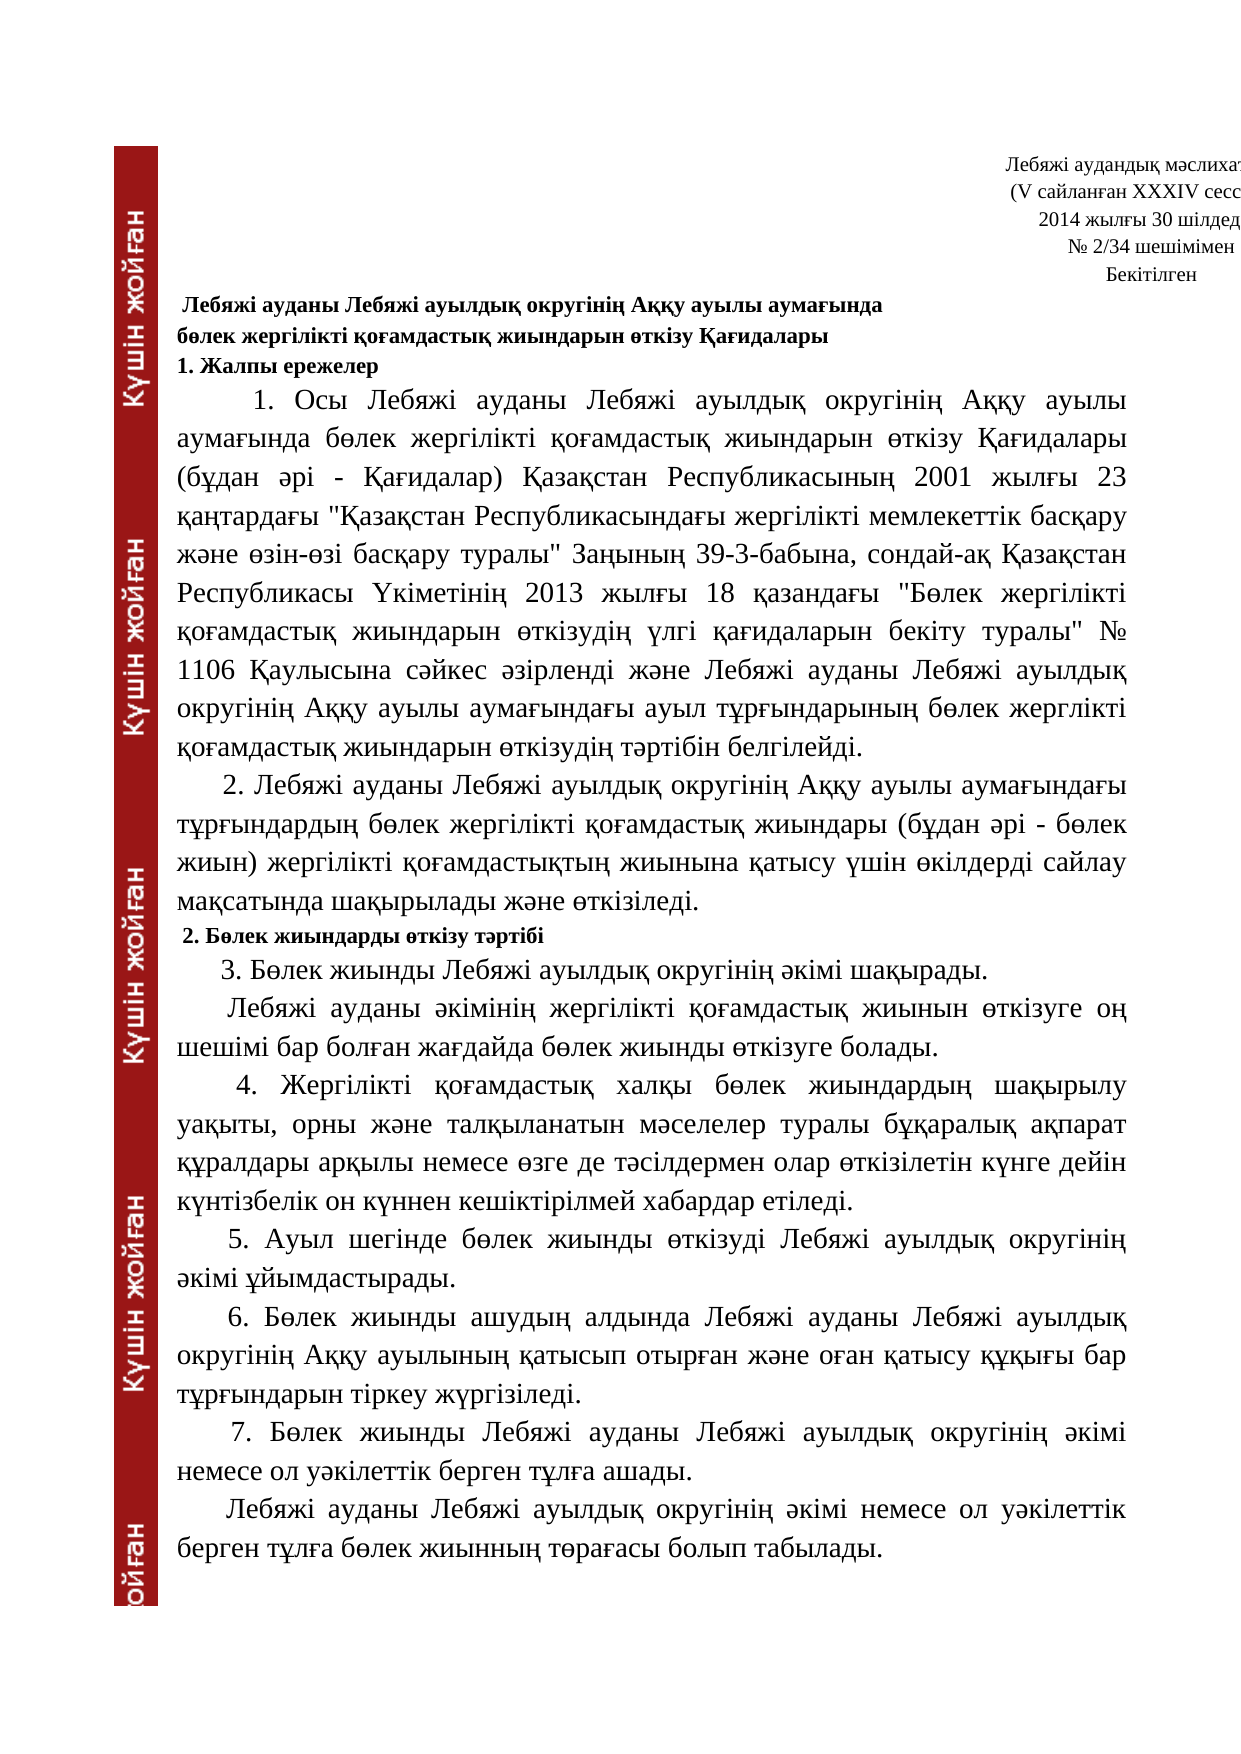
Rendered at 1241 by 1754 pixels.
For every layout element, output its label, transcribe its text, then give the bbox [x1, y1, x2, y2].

picture [114, 146, 158, 150]
text Лебяжі ауданы Лебяжі ауылдық округінің әкімі немесе ол уәкілеттік берген тұлға бөлек жиынның төрағасы болып табылады. [112, 1491, 1128, 1563]
text 7. Бөлек жиынды Лебяжі ауданы Лебяжі ауылдық округінің әкімі немесе ол уәкілеттік берген тұлға ашады. [112, 1414, 1128, 1486]
picture [114, 1217, 158, 1222]
picture [114, 378, 158, 382]
table_header Лебяжі аудандық мәслихатының (V сайланған ХXXIV сессиясы) 2014 жылғы 30 шілдедегі № 2/34 шешімімен Бекітілген [912, 150, 1240, 291]
text 3. Бөлек жиынды Лебяжі ауылдық округінің әкімі шақырады. [112, 952, 1128, 985]
text 2. Лебяжі ауданы Лебяжі ауылдық округінің Аққу ауылы аумағындағы тұрғындардың бөлек жергілікті қоғамдастық жиындары (бұдан әрі - бөлек жиын) жергілікті қоғамдастықтың жиынына қатысу үшін өкілдерді сайлау мақсатында шақырылады және өткізіледі. [112, 767, 1128, 917]
picture [114, 1409, 158, 1414]
picture [114, 948, 158, 952]
text 1. Осы Лебяжі ауданы Лебяжі ауылдық округінің Аққу ауылы аумағында бөлек жергілікті қоғамдастық жиындарын өткізу Қағидалары (бұдан әрі - Қағидалар) Қазақстан Республикасының 2001 жылғы 23 қаңтардағы "Қазақстан Республикасындағы жергілікті мемлекеттік басқару және өзін-өзі басқару туралы" Заңының 39-3-бабына, сондай-ақ Қазақстан Республикасы Үкіметінің 2013 жылғы 18 қазандағы "Бөлек жергілікті қоғамдастық жиындарын өткізудің үлгі қағидаларын бекіту туралы" № 1106 Қаулысына сәйкес әзірленді және Лебяжі ауданы Лебяжі ауылдық округінің Аққу ауылы аумағындағы ауыл тұрғындарының бөлек жерглікті қоғамдастық жиындарын өткізудің тәртібін белгілейді. [112, 382, 1128, 762]
picture [114, 1486, 158, 1491]
picture [114, 762, 158, 767]
text 6. Бөлек жиынды ашудың алдында Лебяжі ауданы Лебяжі ауылдық округінің Аққу ауылының қатысып отырған және оған қатысу құқығы бар тұрғындарын тіркеу жүргізіледі. [112, 1299, 1128, 1409]
text 4. Жергілікті қоғамдастық халқы бөлек жиындардың шақырылу уақыты, орны және талқыланатын мәселелер туралы бұқаралық ақпарат құралдары арқылы немесе өзге де тәсілдермен олар өткізілетін күнге дейін күнтізбелік он күннен кешіктірілмей хабардар етіледі. [112, 1067, 1128, 1217]
text Лебяжі ауданы Лебяжі ауылдық округінің Аққу ауылы аумағында бөлек жергілікті қоғамдастық жиындарын өткізу Қағидалары 1. Жалпы ережелер [112, 291, 1128, 378]
table_header [101, 150, 912, 291]
text 5. Ауыл шегінде бөлек жиынды өткізуді Лебяжі ауылдық округінің әкімі ұйымдастырады. [112, 1222, 1128, 1294]
picture [114, 1294, 158, 1299]
picture [114, 985, 158, 990]
text Лебяжі ауданы әкімінің жергілікті қоғамдастық жиынын өткізуге оң шешімі бар болған жағдайда бөлек жиынды өткізуге болады. [112, 990, 1128, 1062]
picture [114, 917, 158, 922]
picture [114, 1563, 158, 1606]
text 2. Бөлек жиындарды өткізу тәртібі [112, 922, 1128, 948]
picture [114, 1062, 158, 1067]
